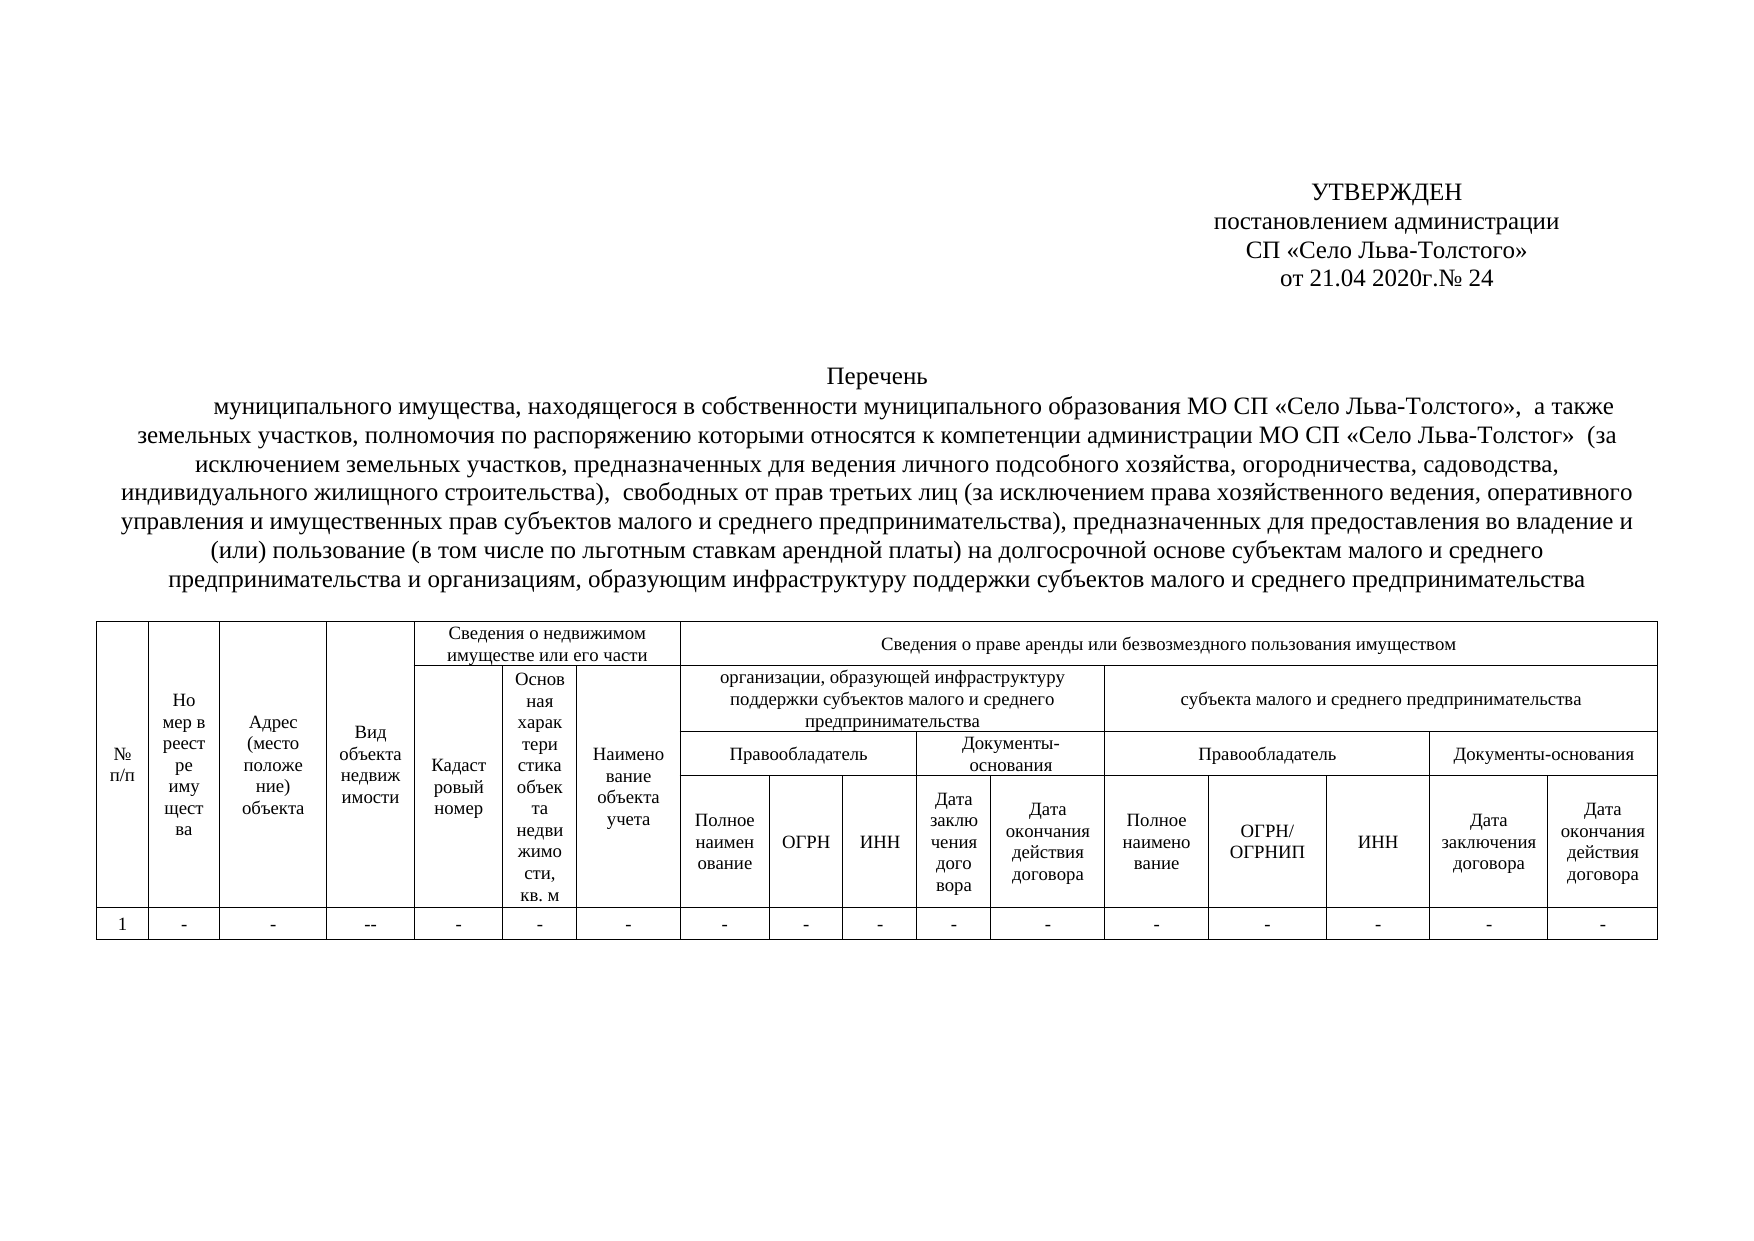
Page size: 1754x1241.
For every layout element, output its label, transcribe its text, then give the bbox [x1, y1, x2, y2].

table_header Вид объекта недвижимости [327, 622, 414, 907]
table_cell ИНН [1327, 776, 1429, 907]
text постановлением администрации [1137, 206, 1636, 235]
table_cell - [991, 908, 1104, 939]
table_cell Наимено вание объекта учета [577, 666, 680, 907]
table_cell - [917, 908, 990, 939]
table_cell - [770, 908, 842, 939]
table_cell Кадаст ровый номер [415, 666, 502, 907]
table_cell субъекта малого и среднего предпринимательства [1105, 666, 1657, 731]
table_cell Полное наименование [681, 776, 769, 907]
table_cell - [1327, 908, 1429, 939]
text Перечень [118, 358, 1636, 391]
table_header Но мер в реестре иму щест ва [149, 622, 219, 907]
table_cell Правообладатель [681, 732, 916, 775]
table_cell ОГРН [770, 776, 842, 907]
table_cell Документы- основания [917, 732, 1104, 775]
table_cell - [1548, 908, 1657, 939]
table_header № п/п [97, 622, 148, 907]
table_cell - [1105, 908, 1208, 939]
table_cell - [220, 908, 326, 939]
table_header Сведения о праве аренды или безвозмездного пользования имуществом [681, 622, 1657, 665]
table_cell ИНН [843, 776, 916, 907]
text муниципального имущества, находящегося в собственности муниципального образования МО СП «Село Льва-Толстого», а также земельных участков, полномочия по распоряжению которыми относятся к компетенции администрации МО СП «Село Льва-Толстог» (за исключением земельных участков, предназначенных для ведения личного подсобного хозяйства, огородничества, садоводства, индивидуального жилищного строительства), свободных от прав третьих лиц (за исключением права хозяйственного ведения, оперативного управления и имущественных прав субъектов малого и среднего предпринимательства), предназначенных для предоставления во владение и (или) пользование (в том числе по льготным ставкам арендной платы) на долгосрочной основе субъектам малого и среднего предпринимательства и организациям, образующим инфраструктуру поддержки субъектов малого и среднего предпринимательства [118, 391, 1636, 592]
table_cell организации, образующей инфраструктуру поддержки субъектов малого и среднего предпринимательства [681, 666, 1104, 731]
table_cell 1 [97, 908, 148, 939]
table_cell - [681, 908, 769, 939]
table_cell Документы-основания [1430, 732, 1657, 775]
table_cell Правообладатель [1105, 732, 1429, 775]
table_cell Дата окончания действия договора [1548, 776, 1657, 907]
table_cell - [577, 908, 680, 939]
text от 21.04 2020г.№ 24 [1137, 263, 1636, 292]
table_cell Дата окончания действия договора [991, 776, 1104, 907]
table_header Адрес (место положе ние) объекта [220, 622, 326, 907]
table_header Сведения о недвижимом имуществе или его части [415, 622, 680, 665]
table_cell -- [327, 908, 414, 939]
table_cell - [843, 908, 916, 939]
table_cell Основная характери стика объекта недвижимости, кв. м [503, 666, 576, 907]
table_cell ОГРН/ ОГРНИП [1209, 776, 1326, 907]
table_cell - [415, 908, 502, 939]
text УТВЕРЖДЕН [1137, 177, 1636, 206]
text СП «Село Льва-Толстого» [1137, 235, 1636, 263]
table_cell Дата заключения дого вора [917, 776, 990, 907]
table_cell - [1430, 908, 1547, 939]
table_cell - [503, 908, 576, 939]
table_cell Полное наимено вание [1105, 776, 1208, 907]
table_cell Дата заключения договора [1430, 776, 1547, 907]
table_cell - [1209, 908, 1326, 939]
table_cell - [149, 908, 219, 939]
